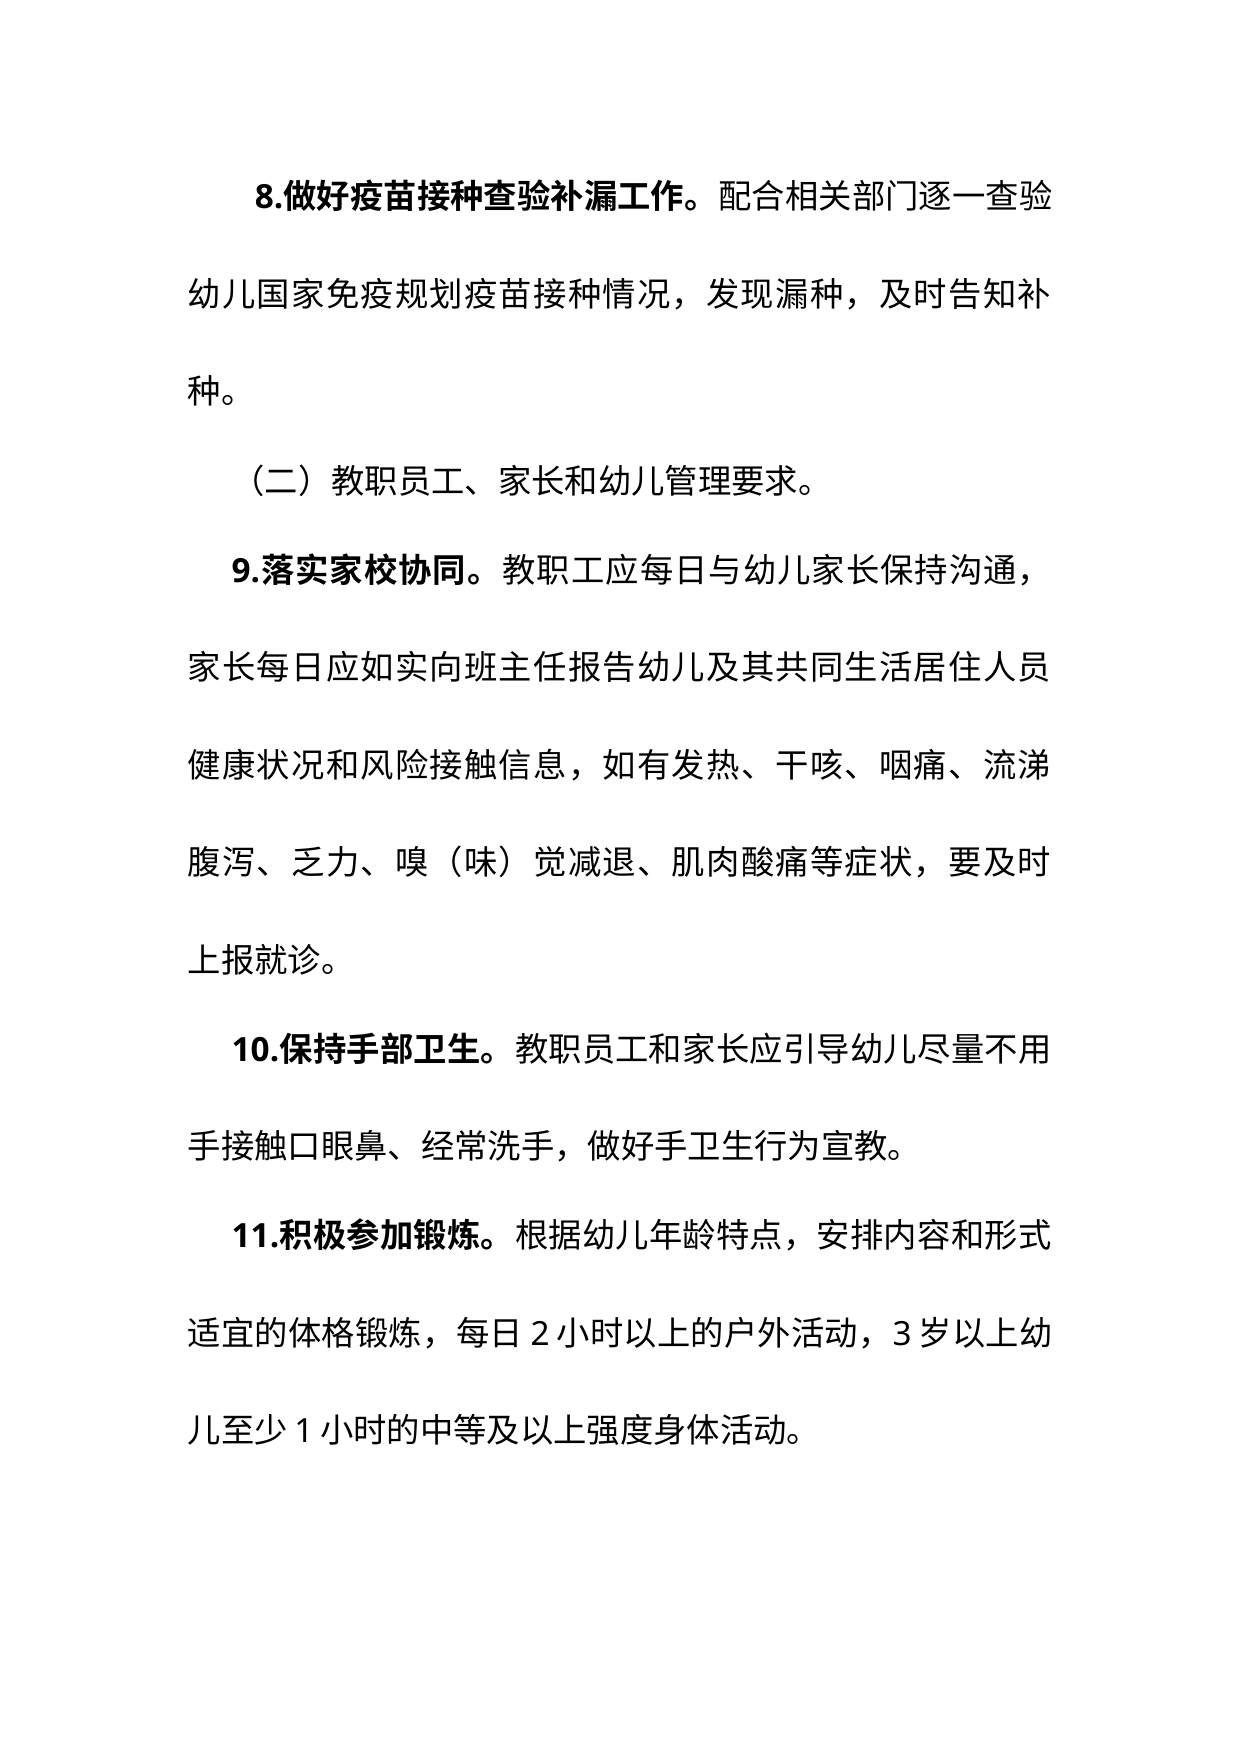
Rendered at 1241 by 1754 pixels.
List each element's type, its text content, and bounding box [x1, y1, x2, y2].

text 8.做好疫苗接种查验补漏工作。配合相关部门逐一查验幼儿国家免疫规划疫苗接种情况，发现漏种，及时告知补种。 [187, 162, 1053, 422]
text （二）教职员工、家长和幼儿管理要求。 [187, 446, 1053, 511]
text 11.积极参加锻炼。根据幼儿年龄特点，安排内容和形式适宜的体格锻炼，每日2小时以上的户外活动，3岁以上幼儿至少1小时的中等及以上强度身体活动。 [187, 1201, 1053, 1461]
text 9.落实家校协同。教职工应每日与幼儿家长保持沟通，家长每日应如实向班主任报告幼儿及其共同生活居住人员健康状况和风险接触信息，如有发热、干咳、咽痛、流涕、腹泻、乏力、嗅（味）觉减退、肌肉酸痛等症状，要及时上报就诊。 [187, 535, 1053, 990]
text 10.保持手部卫生。教职员工和家长应引导幼儿尽量不用手接触口眼鼻、经常洗手，做好手卫生行为宣教。 [187, 1014, 1053, 1177]
